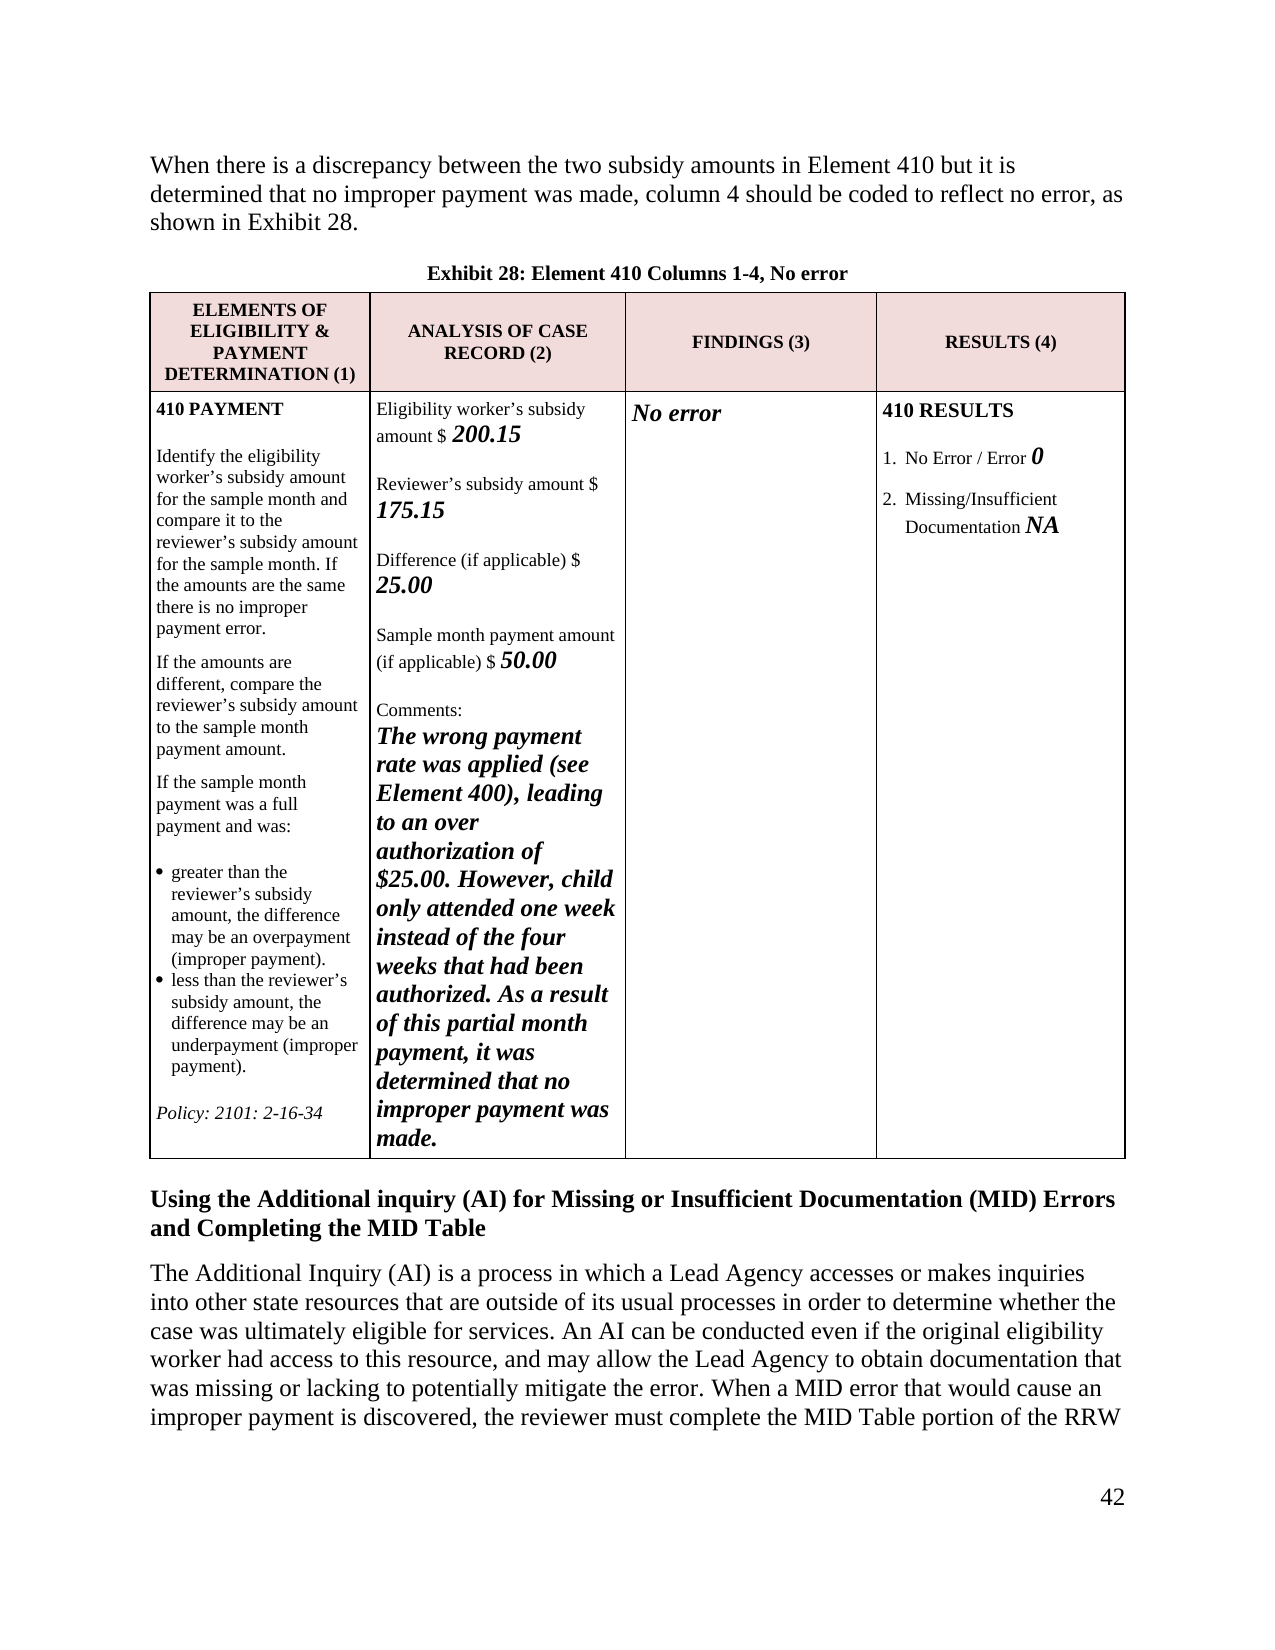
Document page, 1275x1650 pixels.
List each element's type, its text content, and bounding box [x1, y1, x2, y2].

table_cell No error [626, 392, 876, 1158]
text Exhibit 28: Element 410 Columns 1-4, No error [150, 261, 1125, 285]
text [150, 1258, 1125, 1431]
table_cell Eligibility worker’s subsidy amount $ 200.15 Reviewer’s subsidy amount $ 175.15 Difference (if applicable) $ 25.00 Sample month payment amount (if applicable) $ 50.00 Comments: The wrong payment rate was applied (see Element 400), leading to an over authorization of $25.00. However, child only attended one week instead of the four weeks that had been authorized. As a result of this partial month payment, it was determined that no improper payment was made. [371, 392, 625, 1158]
table_header RESULTS (4) [877, 293, 1124, 391]
table_cell 410 RESULTS No Error / Error 0 Missing/Insufficient Documentation NA [877, 392, 1124, 1158]
table_header ELEMENTS OF ELIGIBILITY & PAYMENT DETERMINATION (1) [151, 293, 369, 391]
subtitle Using the Additional inquiry (AI) for Missing or Insufficient Documentation (MID) Errors and Completing the MID Table [150, 1184, 1125, 1242]
table_header ANALYSIS OF CASE RECORD (2) [371, 293, 625, 391]
text When there is a discrepancy between the two subsidy amounts in Element 410 but it is determined that no improper payment was made, column 4 should be coded to reflect no error, as shown in Exhibit 28. [150, 150, 1125, 236]
table_header FINDINGS (3) [626, 293, 876, 391]
